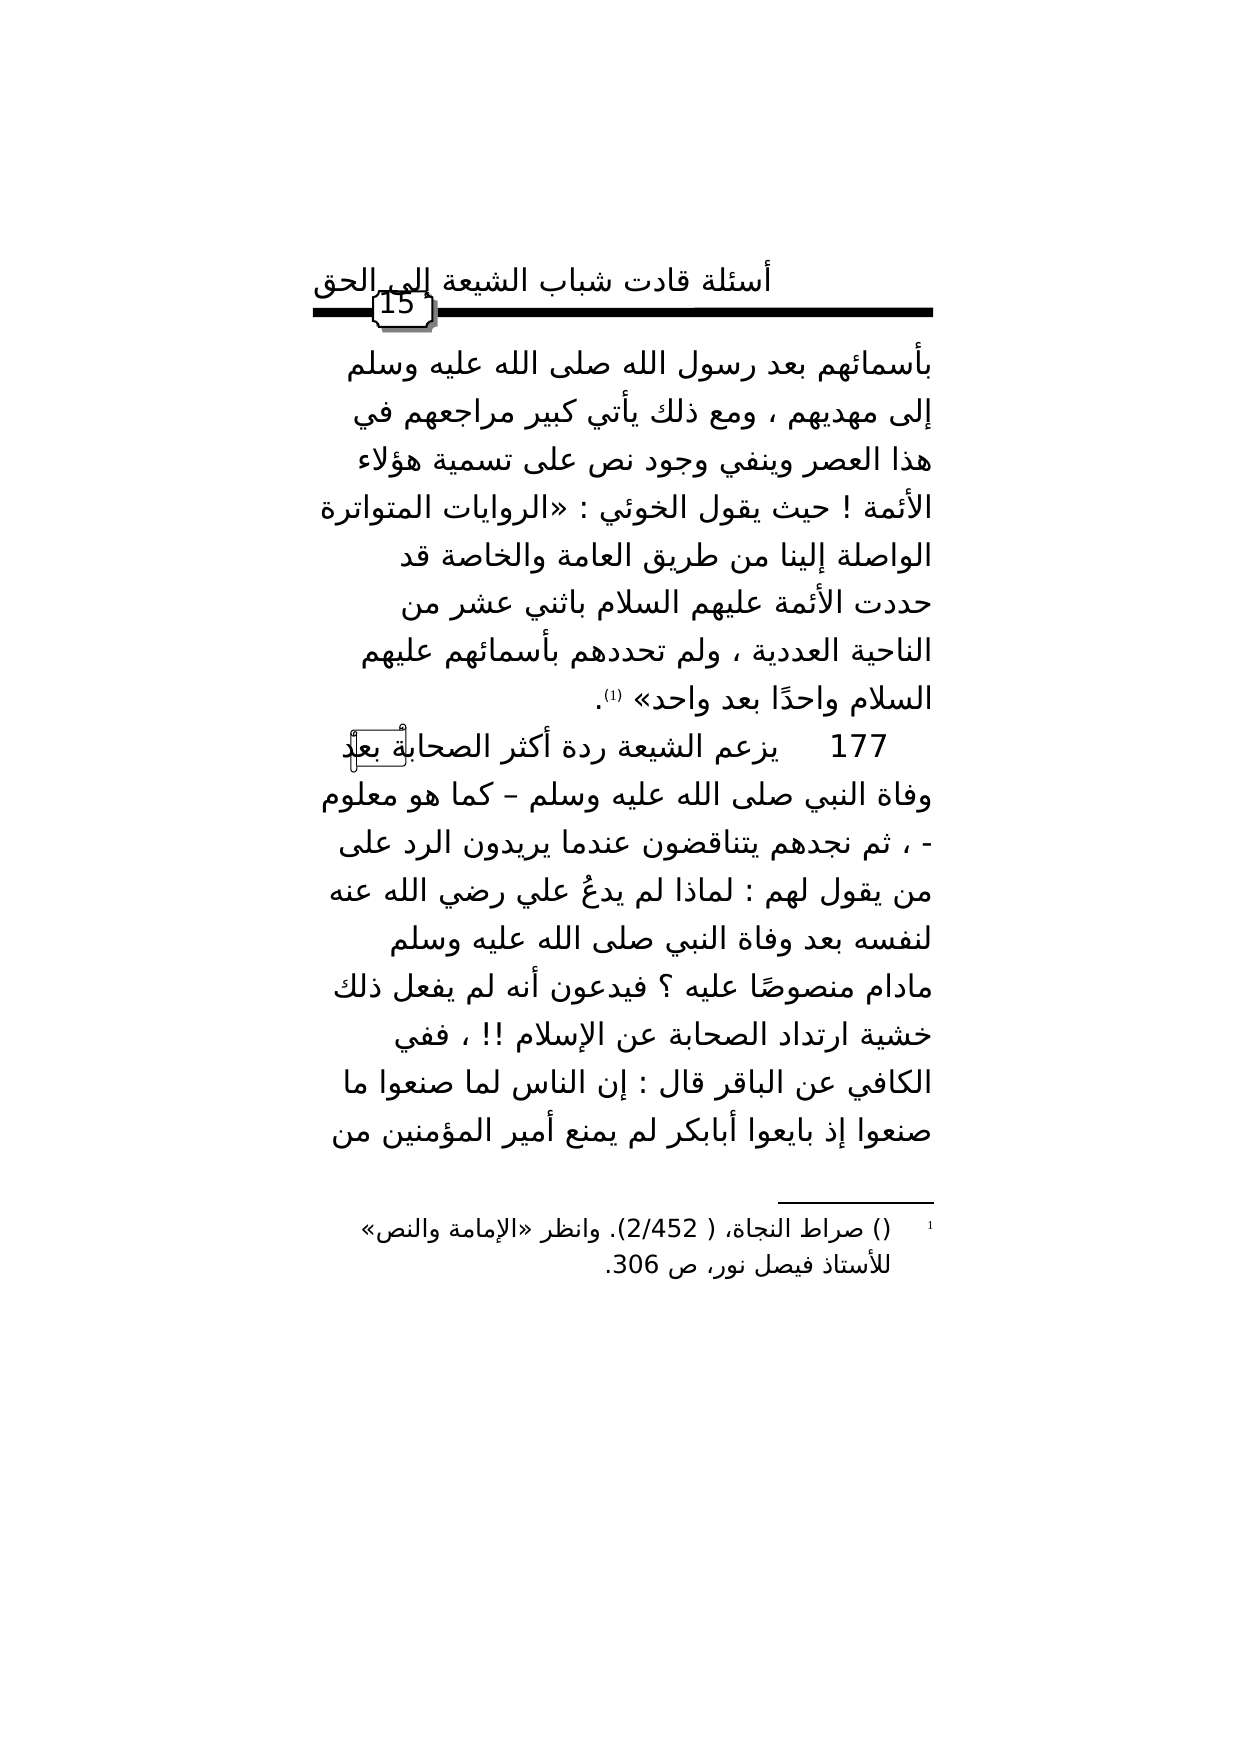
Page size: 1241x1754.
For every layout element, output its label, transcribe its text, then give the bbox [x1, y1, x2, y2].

text 176 من غرائب الأمور أن الشيعة قد وضعوا تلك الروايات التي تذكر تسلسل الأئمة بأسمائهم بعد رسول الله صلى الله عليه وسلم إلى مهديهم ، ومع ذلك يأتي كبير مراجعهم في هذا العصر وينفي وجود نص على تسمية هؤلاء الأئمة ! حيث يقول الخوئي : «الروايات المتواترة الواصلة إلينا من طريق العامة والخاصة قد حددت الأئمة عليهم السلام باثني عشر من الناحية العددية ، ولم تحددهم بأسمائهم عليهم السلام واحدًا بعد واحد» (). [313, 336, 933, 719]
text 177 يزعم الشيعة ردة أكثر الصحابة بعد وفاة النبي صلى الله عليه وسلم – كما هو معلوم - ، ثم نجدهم يتناقضون عندما يريدون الرد على من يقول لهم : لماذا لم يدعُ علي رضي الله عنه لنفسه بعد وفاة النبي صلى الله عليه وسلم مادام منصوصًا عليه ؟ فيدعون أنه لم يفعل ذلك خشية ارتداد الصحابة عن الإسلام !! ، ففي الكافي عن الباقر قال : إن الناس لما صنعوا ما صنعوا إذ بايعوا أبابكر لم يمنع أمير المؤمنين من أن يدعو لنفسه إلا نظره للناس ، وتخوفًا عليهم أن يرتدوا عن الإسلام فيعبدوا الأوثان () . [313, 719, 933, 1151]
